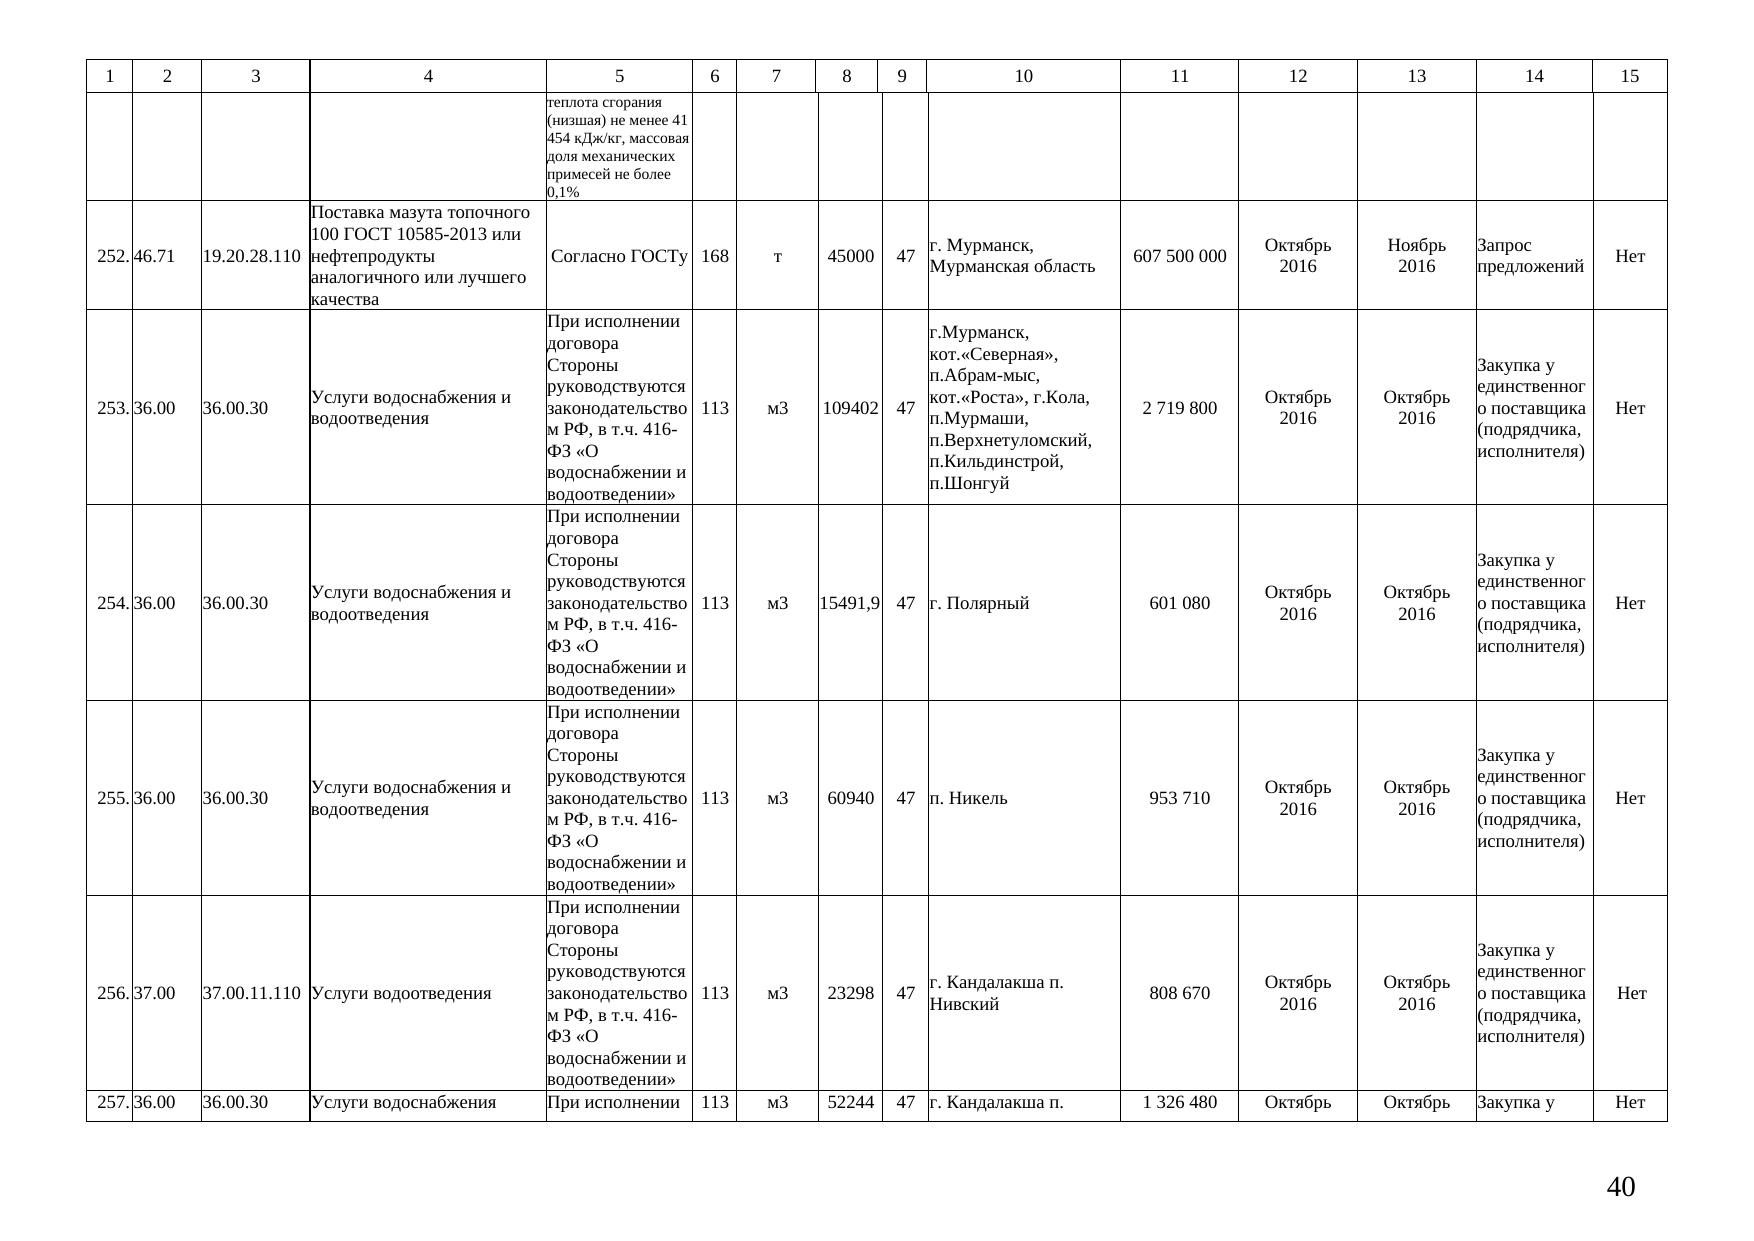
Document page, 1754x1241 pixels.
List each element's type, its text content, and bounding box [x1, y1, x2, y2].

table_header 10 [927, 60, 1120, 92]
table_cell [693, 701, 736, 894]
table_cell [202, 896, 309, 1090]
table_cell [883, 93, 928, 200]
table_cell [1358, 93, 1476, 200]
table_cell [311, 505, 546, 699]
table_header 12 [1239, 60, 1357, 92]
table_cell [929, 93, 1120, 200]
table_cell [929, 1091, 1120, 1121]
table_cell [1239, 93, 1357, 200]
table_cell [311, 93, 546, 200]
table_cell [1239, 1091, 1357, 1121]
table_header 9 [878, 60, 926, 92]
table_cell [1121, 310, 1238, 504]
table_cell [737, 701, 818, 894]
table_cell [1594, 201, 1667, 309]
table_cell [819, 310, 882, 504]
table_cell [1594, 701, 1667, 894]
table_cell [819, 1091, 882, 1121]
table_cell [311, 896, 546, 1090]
table_header 1 [87, 60, 132, 92]
table_header 15 [1593, 60, 1667, 92]
table_header 3 [202, 60, 309, 92]
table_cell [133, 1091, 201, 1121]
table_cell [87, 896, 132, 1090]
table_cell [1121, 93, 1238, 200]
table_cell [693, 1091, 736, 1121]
table_header 2 [133, 60, 201, 92]
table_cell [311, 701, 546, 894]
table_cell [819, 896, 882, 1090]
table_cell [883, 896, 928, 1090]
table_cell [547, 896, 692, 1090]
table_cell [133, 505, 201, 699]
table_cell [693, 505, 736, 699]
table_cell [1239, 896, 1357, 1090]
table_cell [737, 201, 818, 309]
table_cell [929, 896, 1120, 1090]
table_header 5 [547, 60, 692, 92]
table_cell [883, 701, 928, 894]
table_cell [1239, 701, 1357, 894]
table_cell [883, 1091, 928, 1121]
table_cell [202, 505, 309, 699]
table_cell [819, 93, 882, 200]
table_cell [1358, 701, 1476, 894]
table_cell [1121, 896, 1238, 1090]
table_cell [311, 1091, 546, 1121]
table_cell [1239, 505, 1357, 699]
table_header 8 [816, 60, 877, 92]
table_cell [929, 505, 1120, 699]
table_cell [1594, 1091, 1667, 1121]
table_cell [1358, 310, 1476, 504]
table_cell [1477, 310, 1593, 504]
table_header 13 [1358, 60, 1476, 92]
table_header 7 [737, 60, 815, 92]
table_header 6 [693, 60, 736, 92]
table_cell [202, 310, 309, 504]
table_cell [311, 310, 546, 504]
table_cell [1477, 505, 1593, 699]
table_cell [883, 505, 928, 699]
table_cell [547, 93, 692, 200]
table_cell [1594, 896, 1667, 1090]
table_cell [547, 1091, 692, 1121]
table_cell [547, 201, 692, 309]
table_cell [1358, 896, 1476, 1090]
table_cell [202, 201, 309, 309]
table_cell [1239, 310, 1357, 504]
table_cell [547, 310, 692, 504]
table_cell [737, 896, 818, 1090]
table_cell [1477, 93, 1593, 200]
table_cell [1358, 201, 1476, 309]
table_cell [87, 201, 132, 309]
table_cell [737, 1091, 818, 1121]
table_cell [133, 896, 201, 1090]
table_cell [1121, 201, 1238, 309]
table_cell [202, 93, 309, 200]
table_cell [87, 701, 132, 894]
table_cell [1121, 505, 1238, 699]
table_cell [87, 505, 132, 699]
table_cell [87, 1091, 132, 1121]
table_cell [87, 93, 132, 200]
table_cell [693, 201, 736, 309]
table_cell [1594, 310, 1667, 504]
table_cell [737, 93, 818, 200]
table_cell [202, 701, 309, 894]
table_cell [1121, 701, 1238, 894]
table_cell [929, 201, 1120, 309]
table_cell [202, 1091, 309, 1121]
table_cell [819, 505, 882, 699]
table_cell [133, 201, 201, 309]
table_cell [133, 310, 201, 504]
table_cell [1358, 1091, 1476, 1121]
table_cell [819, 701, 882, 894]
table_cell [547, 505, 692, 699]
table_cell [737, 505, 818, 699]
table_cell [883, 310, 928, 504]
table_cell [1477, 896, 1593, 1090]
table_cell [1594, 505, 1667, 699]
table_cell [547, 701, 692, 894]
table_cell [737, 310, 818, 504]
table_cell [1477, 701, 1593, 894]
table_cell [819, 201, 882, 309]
table_header 11 [1121, 60, 1238, 92]
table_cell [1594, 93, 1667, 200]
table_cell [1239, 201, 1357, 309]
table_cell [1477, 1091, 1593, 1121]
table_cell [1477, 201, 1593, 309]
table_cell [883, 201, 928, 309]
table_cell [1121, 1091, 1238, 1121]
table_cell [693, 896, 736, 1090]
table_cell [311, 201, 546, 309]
table_header 14 [1477, 60, 1592, 92]
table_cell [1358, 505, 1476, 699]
table_header 4 [311, 60, 546, 92]
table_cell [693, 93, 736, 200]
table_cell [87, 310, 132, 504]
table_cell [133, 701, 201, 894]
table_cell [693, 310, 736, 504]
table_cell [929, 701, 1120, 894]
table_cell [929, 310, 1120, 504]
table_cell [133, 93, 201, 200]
